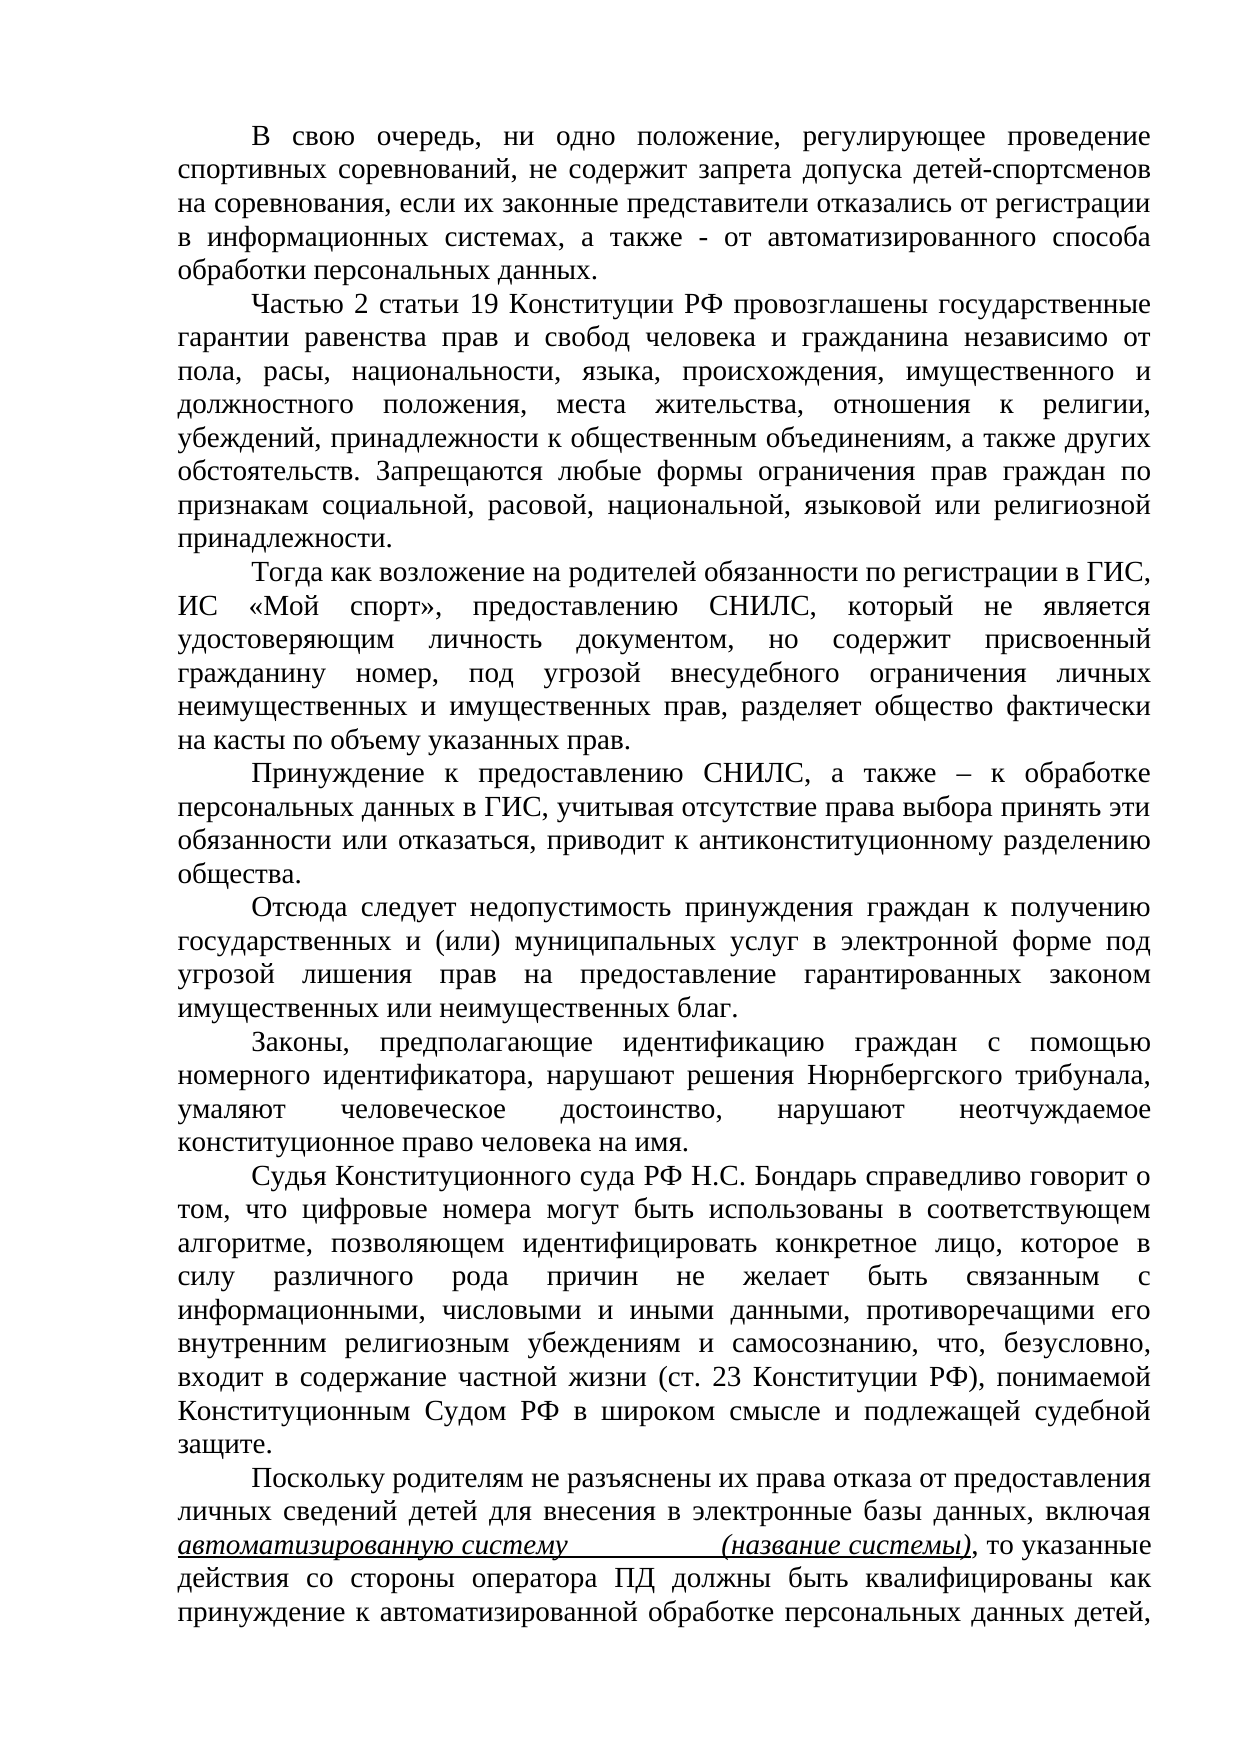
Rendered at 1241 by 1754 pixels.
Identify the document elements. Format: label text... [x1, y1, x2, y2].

text Частью 2 статьи 19 Конституции РФ провозглашены государственные гарантии равенства прав и свобод человека и гражданина независимо от пола, расы, национальности, языка, происхождения, имущественного и должностного положения, места жительства, отношения к религии, убеждений, принадлежности к общественным объединениям, а также других обстоятельств. Запрещаются любые формы ограничения прав граждан по признакам социальной, расовой, национальной, языковой или религиозной принадлежности. [177, 286, 1152, 554]
text В свою очередь, ни одно положение, регулирующее проведение спортивных соревнований, не содержит запрета допуска детей-спортсменов на соревнования, если их законные представители отказались от регистрации в информационных системах, а также - от автоматизированного способа обработки персональных данных. [177, 118, 1152, 286]
text Законы, предполагающие идентификацию граждан с помощью номерного идентификатора, нарушают решения Нюрнбергского трибунала, умаляют человеческое достоинство, нарушают неотчуждаемое конституционное право человека на имя. [177, 1024, 1152, 1158]
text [177, 1460, 1152, 1627]
text Отсюда следует недопустимость принуждения граждан к получению государственных и (или) муниципальных услуг в электронной форме под угрозой лишения прав на предоставление гарантированных законом имущественных или неимущественных благ. [177, 889, 1152, 1024]
text Принуждение к предоставлению СНИЛС, а также – к обработке персональных данных в ГИС, учитывая отсутствие права выбора принять эти обязанности или отказаться, приводит к антиконституционному разделению общества. [177, 755, 1152, 889]
text Судья Конституционного суда РФ Н.С. Бондарь справедливо говорит о том, что цифровые номера могут быть использованы в соответствующем алгоритме, позволяющем идентифицировать конкретное лицо, которое в силу различного рода причин не желает быть связанным с информационными, числовыми и иными данными, противоречащими его внутренним религиозным убеждениям и самосознанию, что, безусловно, входит в содержание частной жизни (ст. 23 Конституции РФ), понимаемой Конституционным Судом РФ в широком смысле и подлежащей судебной защите. [177, 1158, 1152, 1460]
text Тогда как возложение на родителей обязанности по регистрации в ГИС, ИС «Мой спорт», предоставлению СНИЛС, который не является удостоверяющим личность документом, но содержит присвоенный гражданину номер, под угрозой внесудебного ограничения личных неимущественных и имущественных прав, разделяет общество фактически на касты по объему указанных прав. [177, 554, 1152, 755]
